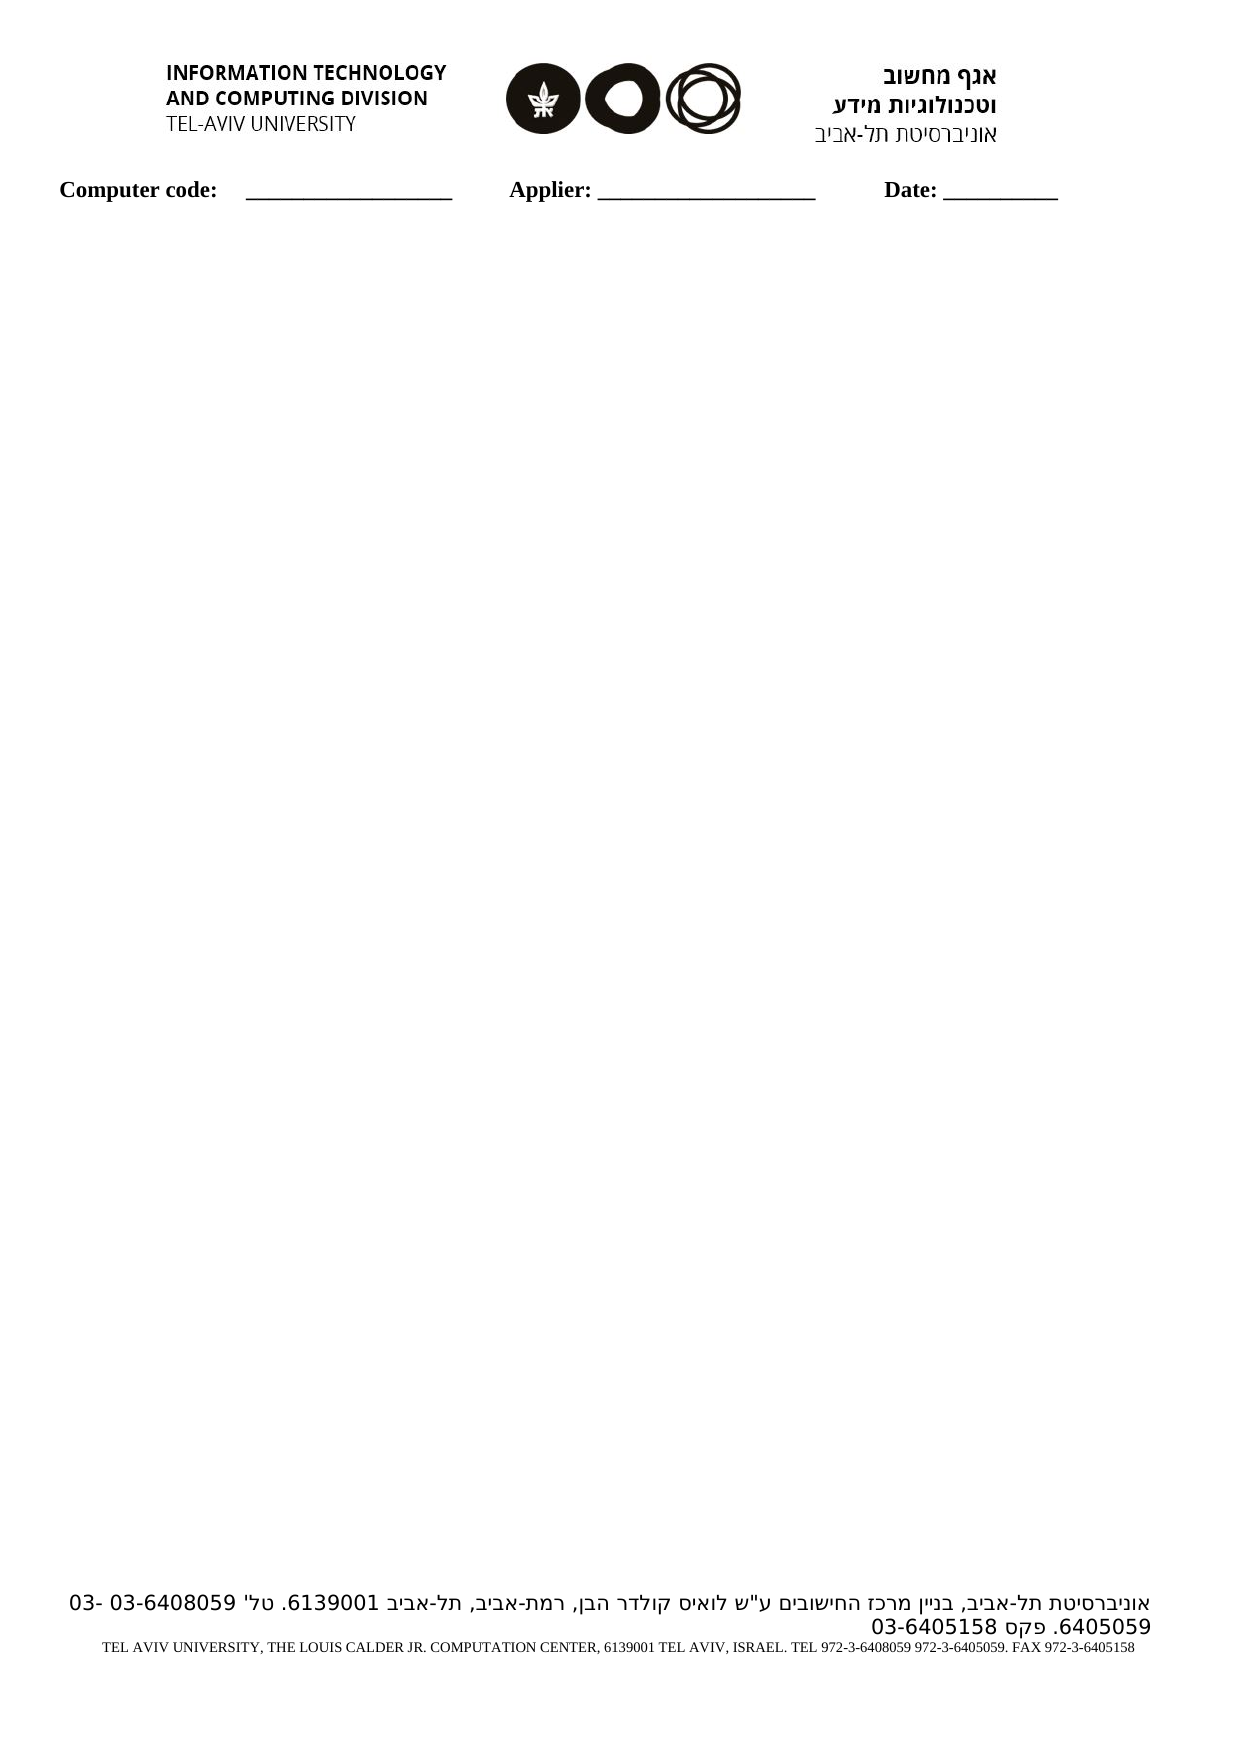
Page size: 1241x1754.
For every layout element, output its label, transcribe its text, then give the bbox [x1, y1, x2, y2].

picture [124, 8, 1070, 149]
text Computer code: __________________ Applier: ___________________ Date: __________ [59, 176, 1078, 203]
